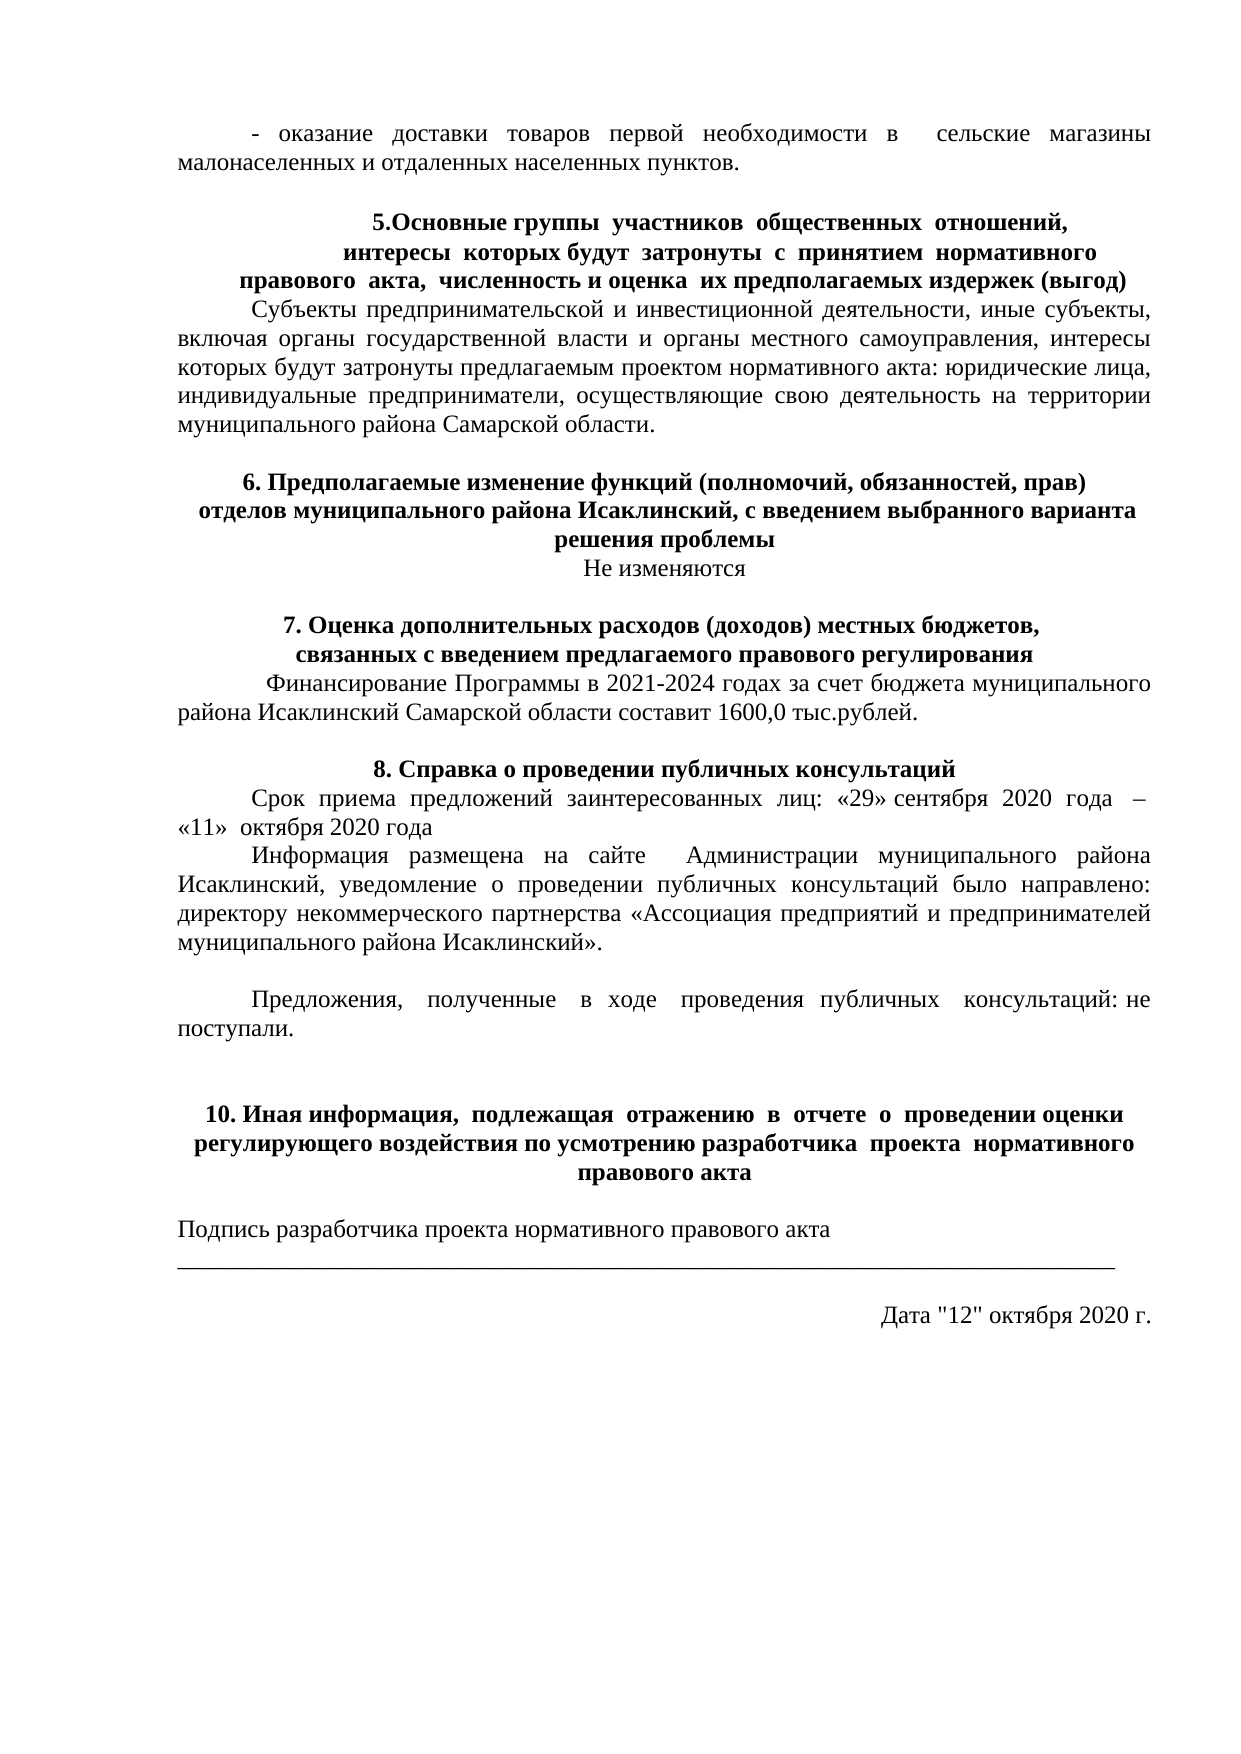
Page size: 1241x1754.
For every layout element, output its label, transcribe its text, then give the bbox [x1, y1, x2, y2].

text правового акта [177, 1157, 1152, 1185]
list 5.Основные группы участников общественных отношений, [215, 206, 1152, 237]
text Финансирование Программы в 2021-2024 годах за счет бюджета муниципального района Исаклинский Самарской области составит 1600,0 тыс.рублей. [177, 668, 1152, 725]
text 10. Иная информация, подлежащая отражению в отчете о проведении оценки [177, 1099, 1152, 1128]
text Не изменяются [177, 553, 1152, 582]
text - оказание доставки товаров первой необходимости в сельские магазины малонаселенных и отдаленных населенных пунктов. [177, 118, 1152, 176]
text Информация размещена на сайте Администрации муниципального района Исаклинский, уведомление о проведении публичных консультаций было направлено: директору некоммерческого партнерства «Ассоциация предприятий и предпринимателей муниципального района Исаклинский». [177, 840, 1152, 955]
text отделов муниципального района Исаклинский, с введением выбранного варианта решения проблемы [177, 495, 1152, 553]
list интересы которых будут затронуты с принятием нормативного правового акта, численность и оценка их предполагаемых издержек (выгод) [215, 237, 1152, 294]
text Предложения, полученные в ходе проведения публичных консультаций: не поступали. [177, 984, 1152, 1042]
text 6. Предполагаемые изменение функций (полномочий, обязанностей, прав) [177, 467, 1152, 495]
text 8. Справка о проведении публичных консультаций [177, 754, 1152, 783]
text Субъекты предпринимательской и инвестиционной деятельности, иные субъекты, включая органы государственной власти и органы местного самоуправления, интересы которых будут затронуты предлагаемым проектом нормативного акта: юридические лица, индивидуальные предприниматели, осуществляющие свою деятельность на территории муниципального района Самарской области. [177, 294, 1152, 438]
text 7. Оценка дополнительных расходов (доходов) местных бюджетов, связанных с введением предлагаемого правового регулирования [177, 610, 1152, 668]
text ___________________________________________________________________________ [177, 1243, 1152, 1272]
text Дата "12" октября 2020 г. [177, 1300, 1152, 1329]
text Срок приема предложений заинтересованных лиц: «29» сентября 2020 года – «11» октября 2020 года [177, 783, 1152, 840]
text Подпись разработчика проекта нормативного правового акта [177, 1214, 1152, 1243]
text регулирующего воздействия по усмотрению разработчика проекта нормативного [177, 1128, 1152, 1157]
